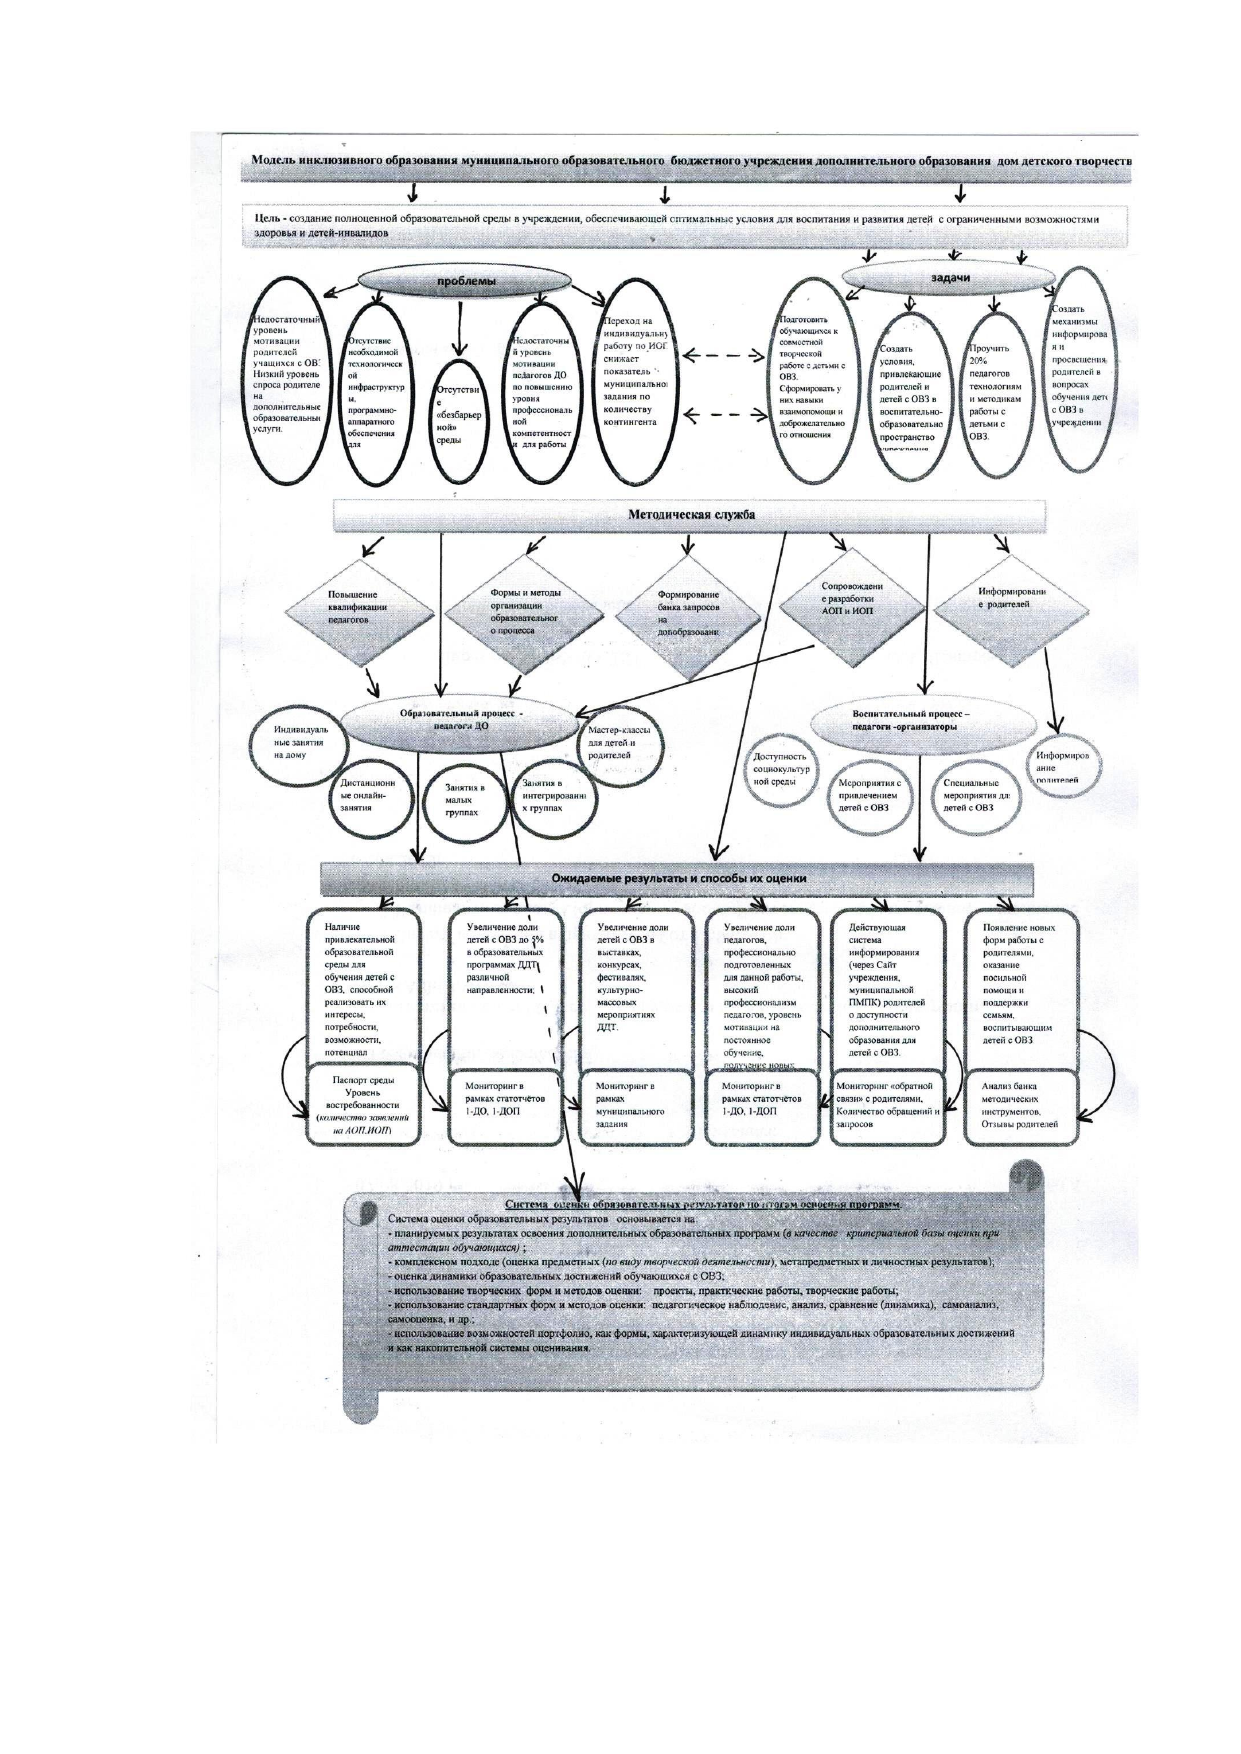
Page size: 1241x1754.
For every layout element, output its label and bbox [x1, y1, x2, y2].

picture [177, 118, 1152, 1458]
